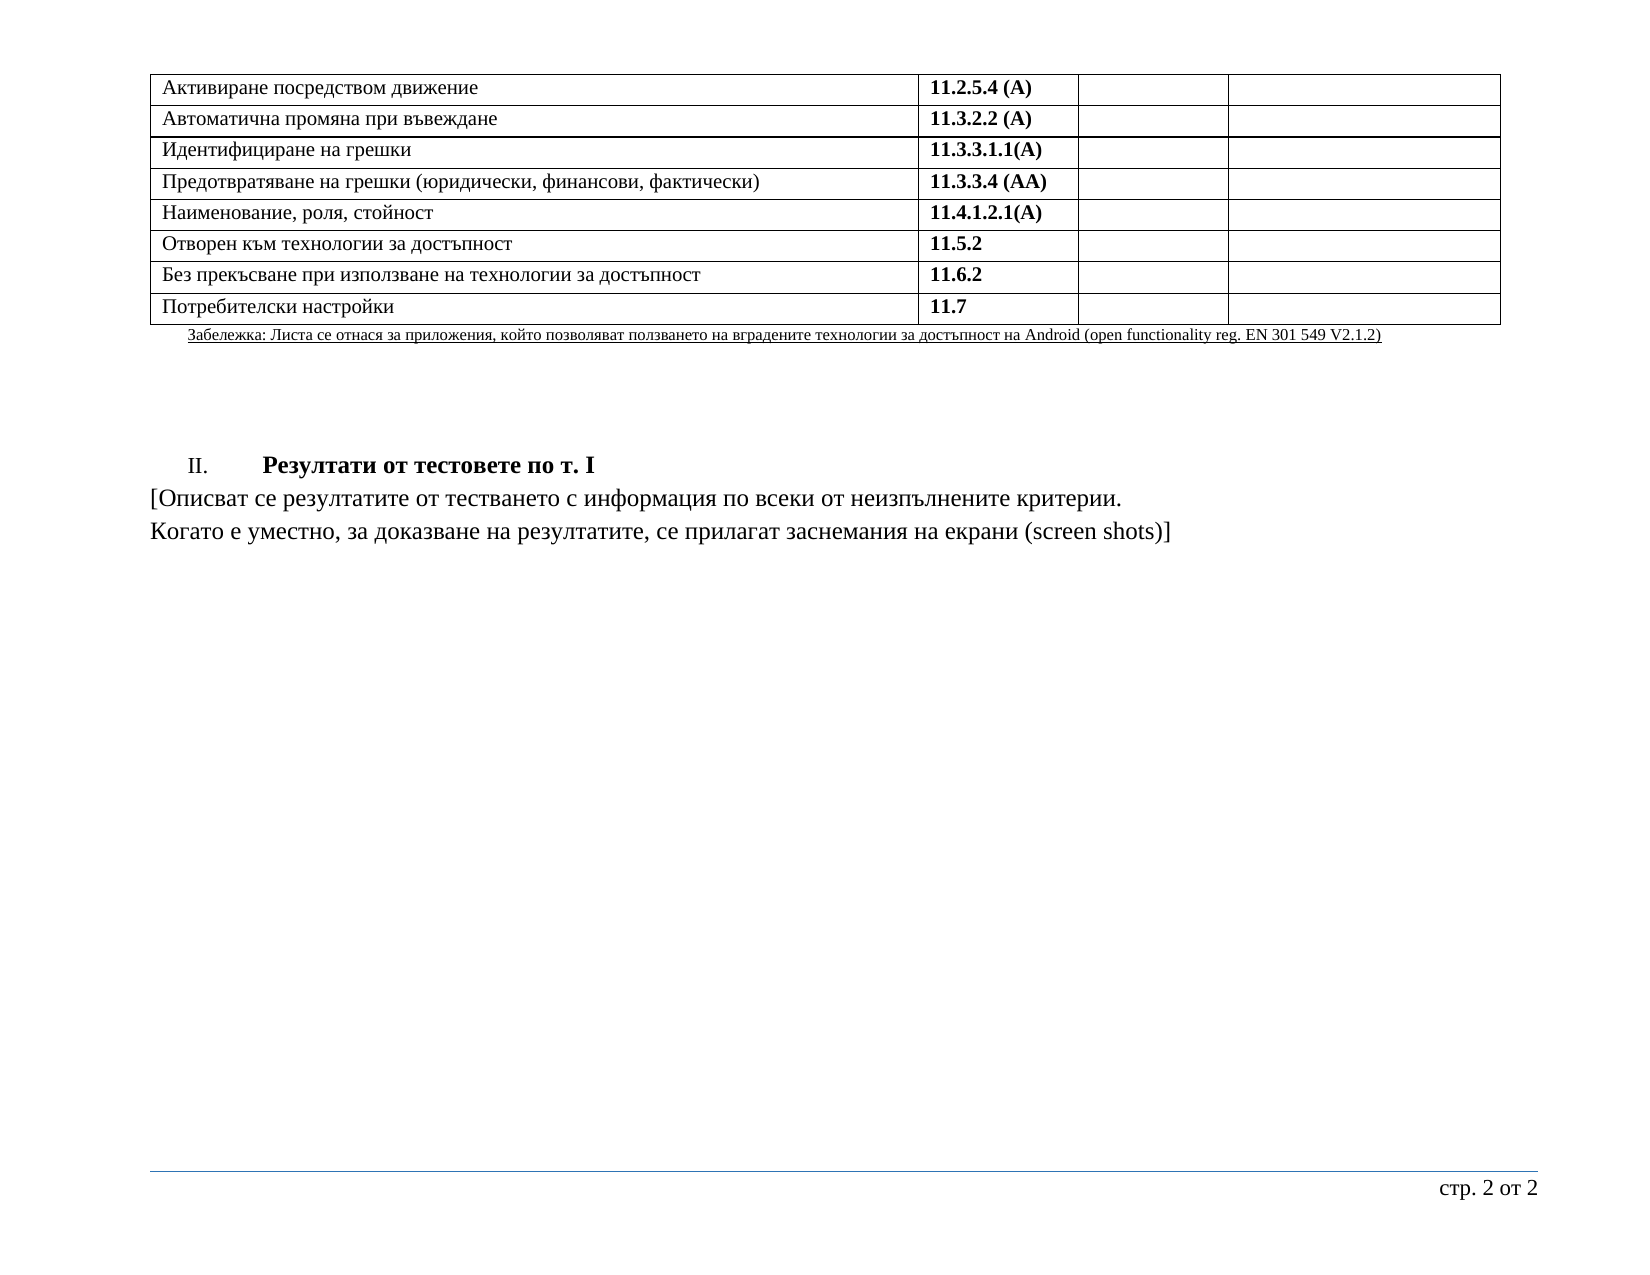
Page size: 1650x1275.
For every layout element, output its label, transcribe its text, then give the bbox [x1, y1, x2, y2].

list [Описват се резултатите от тестването с информация по всеки от неизпълнените критерии. [150, 483, 1500, 512]
table_cell [1079, 231, 1228, 261]
table_cell 11.2.5.4 (А) [919, 75, 1078, 105]
table_cell [1079, 200, 1228, 230]
table_cell [1229, 138, 1500, 168]
table_cell [1229, 169, 1500, 199]
table_cell [1229, 231, 1500, 261]
text Когато е уместно, за доказване на резултатите, се прилагат заснемания на екрани (screen shots)] [150, 516, 1500, 545]
table_cell Без прекъсване при използване на технологии за достъпност [151, 262, 918, 293]
table_cell [1229, 294, 1500, 324]
table_cell 11.3.3.4 (АА) [919, 169, 1078, 199]
table_cell Наименование, роля, стойност [151, 200, 918, 230]
table_cell Идентифициране на грешки [151, 138, 918, 168]
table_cell [1079, 169, 1228, 199]
table_cell 11.6.2 [919, 262, 1078, 293]
table_cell [1229, 106, 1500, 136]
table_cell [1079, 138, 1228, 168]
table_cell 11.7 [919, 294, 1078, 324]
table_cell [1229, 262, 1500, 293]
table_cell [1079, 262, 1228, 293]
list Резултати от тестовете по т. I [187, 450, 1500, 479]
text Забележка: Листа се отнася за приложения, който позволяват ползването на вградените технологии за достъпност на Android (open functionality reg. EN 301 549 V2.1.2) [187, 325, 1500, 344]
table_cell Предотвратяване на грешки (юридически, финансови, фактически) [151, 169, 918, 199]
table_cell [1229, 75, 1500, 105]
table_cell [1079, 294, 1228, 324]
table_cell [1229, 200, 1500, 230]
table_cell [1079, 106, 1228, 136]
table_cell 11.3.2.2 (А) [919, 106, 1078, 136]
table_cell 11.3.3.1.1(А) [919, 138, 1078, 168]
table_cell Отворен към технологии за достъпност [151, 231, 918, 261]
table_cell 11.5.2 [919, 231, 1078, 261]
table_cell 11.4.1.2.1(А) [919, 200, 1078, 230]
table_cell Активиране посредством движение [151, 75, 918, 105]
table_cell Потребителски настройки [151, 294, 918, 324]
table_cell Автоматична промяна при въвеждане [151, 106, 918, 136]
table_cell [1079, 75, 1228, 105]
